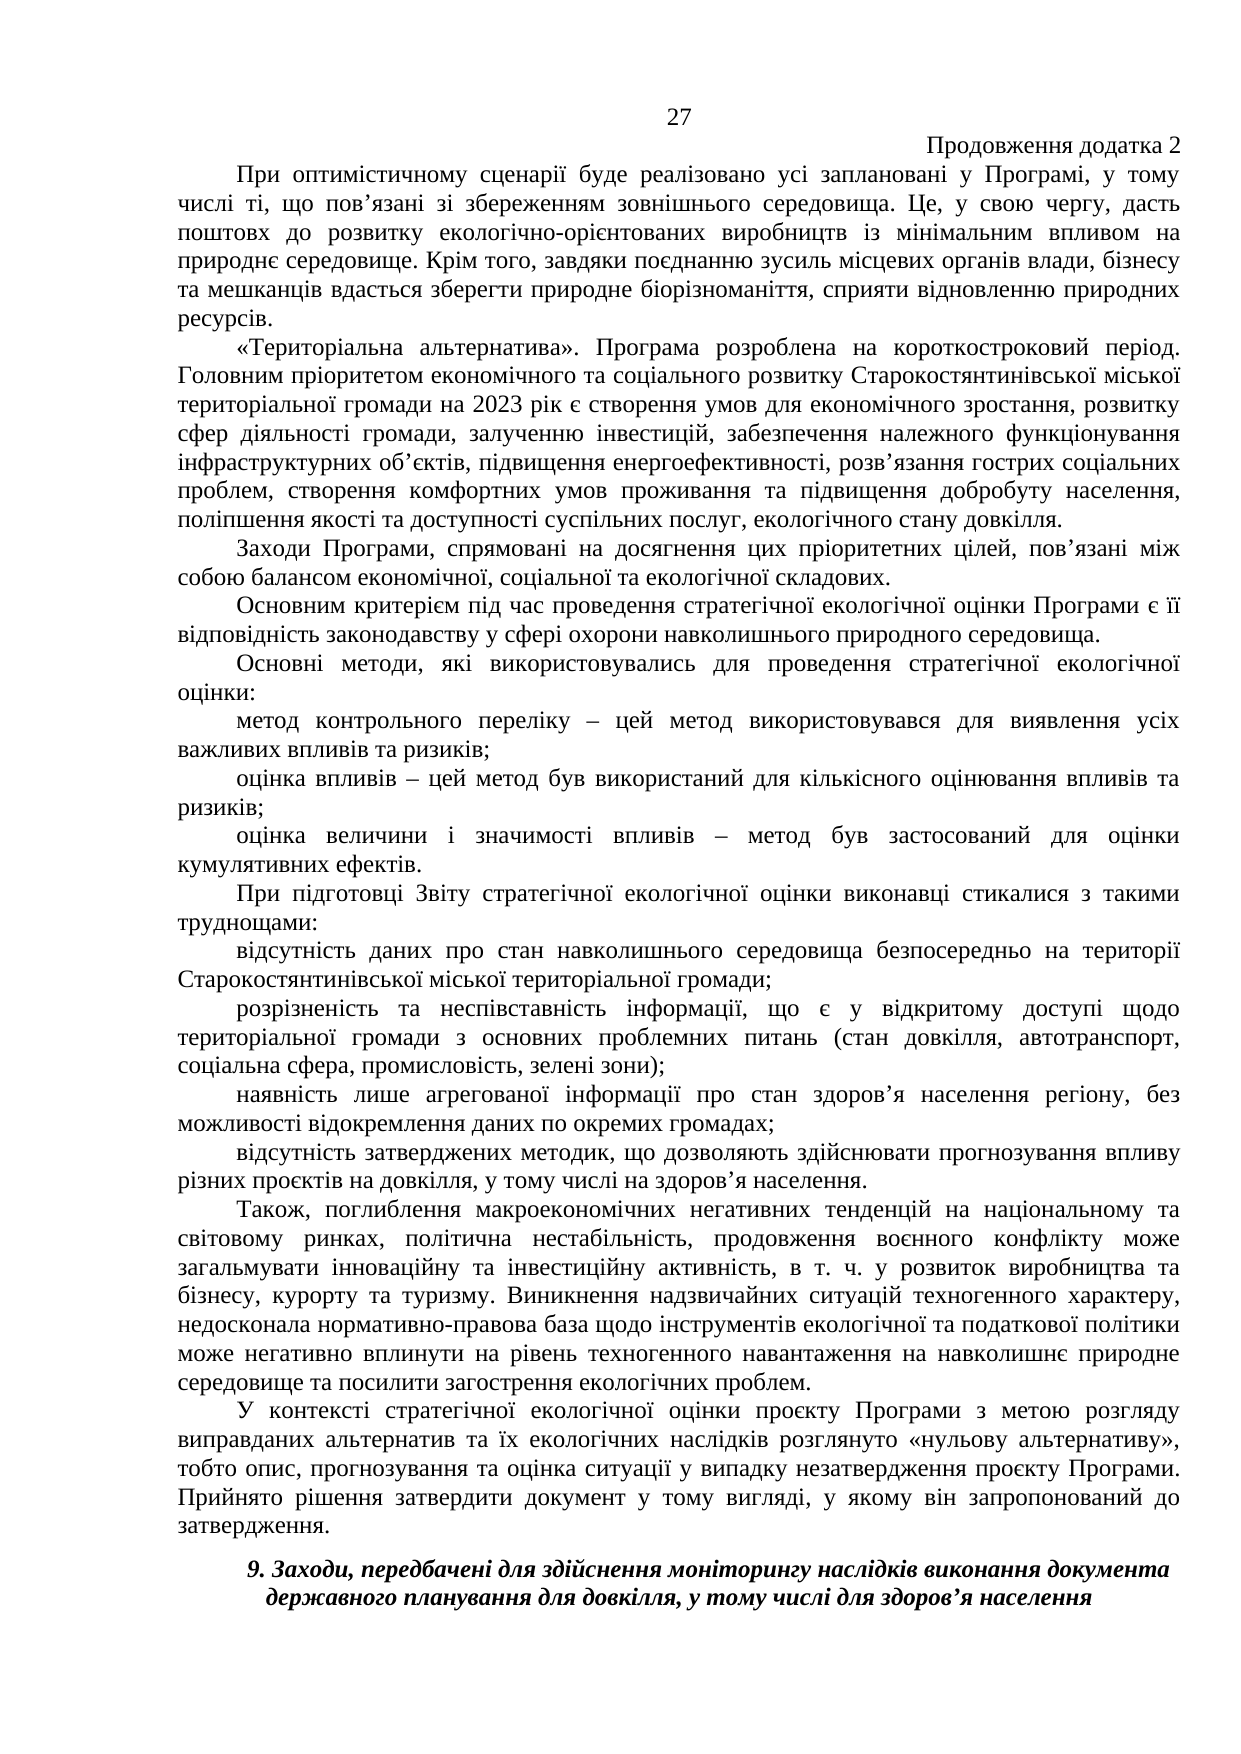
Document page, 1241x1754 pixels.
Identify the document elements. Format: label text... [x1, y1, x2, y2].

text оцінка величини і значимості впливів – метод був застосований для оцінки кумулятивних ефектів. [177, 821, 1181, 878]
text При оптимістичному сценарії буде реалізовано усі заплановані у Програмі, у тому числі ті, що пов’язані зі збереженням зовнішнього середовища. Це, у свою чергу, дасть поштовх до розвитку екологічно-орієнтованих виробництв із мінімальним впливом на природнє середовище. Крім того, завдяки поєднанню зусиль місцевих органів влади, бізнесу та мешканців вдасться зберегти природне біорізноманіття, сприяти відновленню природних ресурсів. [177, 159, 1181, 332]
text Основним критерієм під час проведення стратегічної екологічної оцінки Програми є її відповідність законодавству у сфері охорони навколишнього природного середовища. [177, 591, 1181, 648]
text оцінка впливів – цей метод був використаний для кількісного оцінювання впливів та ризиків; [177, 763, 1181, 821]
text 9. Заходи, передбачені для здійснення моніторингу наслідків виконання документа державного планування для довкілля, у тому числі для здоров’я населення [177, 1554, 1181, 1611]
text «Територіальна альтернатива». Програма розроблена на короткостроковий період. Головним пріоритетом економічного та соціального розвитку Старокостянтинівської міської територіальної громади на 2023 рік є створення умов для економічного зростання, розвитку сфер діяльності громади, залученню інвестицій, забезпечення належного функціонування інфраструктурних об’єктів, підвищення енергоефективності, розв’язання гострих соціальних проблем, створення комфортних умов проживання та підвищення добробуту населення, поліпшення якості та доступності суспільних послуг, екологічного стану довкілля. [177, 332, 1181, 533]
text наявність лише агрегованої інформації про стан здоров’я населення регіону, без можливості відокремлення даних по окремих громадах; [177, 1079, 1181, 1137]
text У контексті стратегічної екологічної оцінки проєкту Програми з метою розгляду виправданих альтернатив та їх екологічних наслідків розглянуто «нульову альтернативу», тобто опис, прогнозування та оцінка ситуації у випадку незатвердження проєкту Програми. Прийнято рішення затвердити документ у тому вигляді, у якому він запропонований до затвердження. [177, 1396, 1181, 1539]
text метод контрольного переліку – цей метод використовувався для виявлення усіх важливих впливів та ризиків; [177, 706, 1181, 763]
text розрізненість та неспівставність інформації, що є у відкритому доступі щодо територіальної громади з основних проблемних питань (стан довкілля, автотранспорт, соціальна сфера, промисловість, зелені зони); [177, 993, 1181, 1079]
text відсутність даних про стан навколишнього середовища безпосередньо на території Старокостянтинівської міської територіальної громади; [177, 936, 1181, 993]
text Основні методи, які використовувались для проведення стратегічної екологічної оцінки: [177, 648, 1181, 706]
text відсутність затверджених методик, що дозволяють здійснювати прогнозування впливу різних проєктів на довкілля, у тому числі на здоров’я населення. [177, 1137, 1181, 1194]
text При підготовці Звіту стратегічної екологічної оцінки виконавці стикалися з такими труднощами: [177, 878, 1181, 936]
text Також, поглиблення макроекономічних негативних тенденцій на національному та світовому ринках, політична нестабільність, продовження воєнного конфлікту може загальмувати інноваційну та інвестиційну активність, в т. ч. у розвиток виробництва та бізнесу, курорту та туризму. Виникнення надзвичайних ситуацій техногенного характеру, недосконала нормативно-правова база щодо інструментів екологічної та податкової політики може негативно вплинути на рівень техногенного навантаження на навколишнє природне середовище та посилити загострення екологічних проблем. [177, 1194, 1181, 1396]
text Заходи Програми, спрямовані на досягнення цих пріоритетних цілей, пов’язані між собою балансом економічної, соціальної та екологічної складових. [177, 533, 1181, 591]
